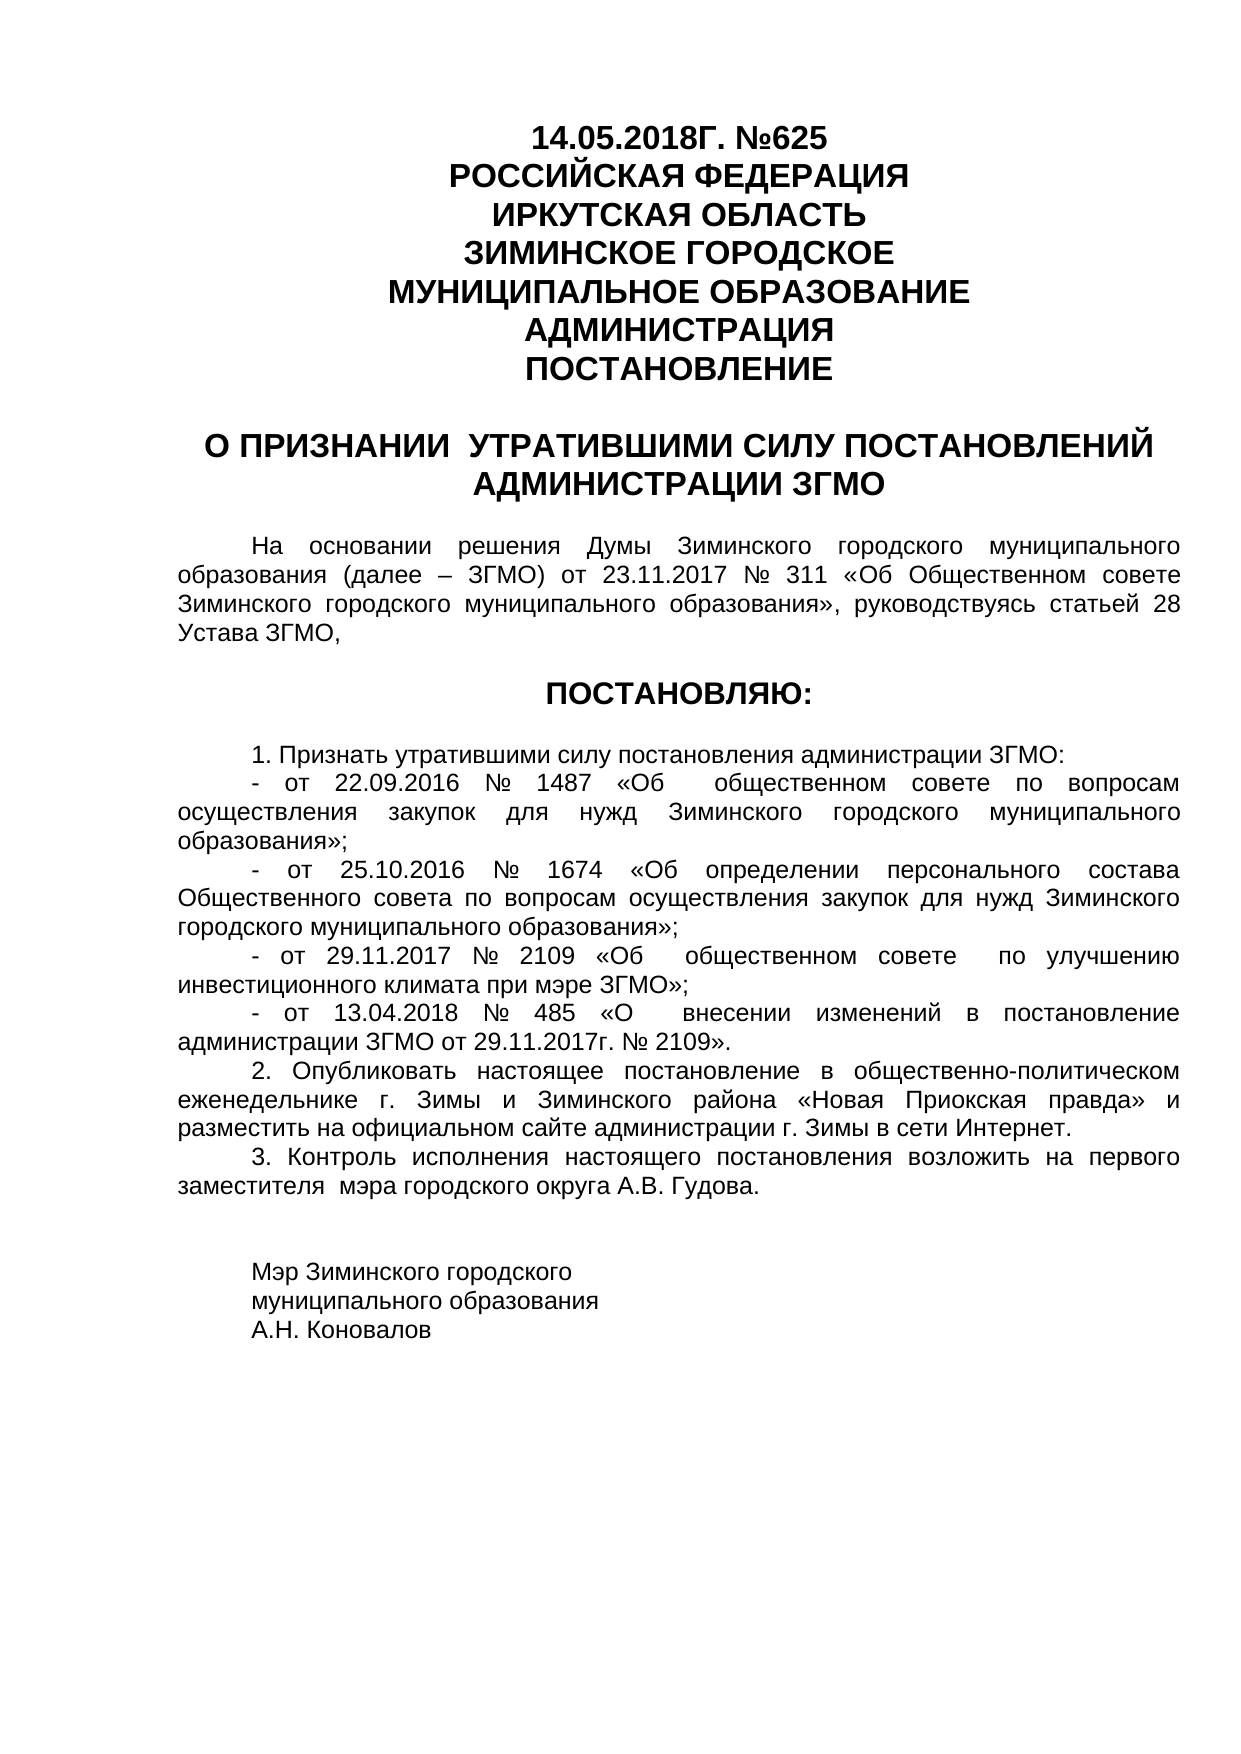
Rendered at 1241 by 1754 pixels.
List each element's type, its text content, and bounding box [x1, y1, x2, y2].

text муниципальное образование [177, 272, 1181, 310]
text Мэр Зиминского городского [177, 1257, 1181, 1286]
text 14.05.2018г. №625 [177, 118, 1181, 157]
text - от 13.04.2018 № 485 «О внесении изменений в постановление администрации ЗГМО от 29.11.2017г. № 2109». [177, 998, 1181, 1056]
text - от 25.10.2016 № 1674 «Об определении персонального состава Общественного совета по вопросам осуществления закупок для нужд Зиминского городского муниципального образования»; [177, 855, 1181, 941]
text РОССИЙСКАЯ ФЕДЕРАЦИЯ [177, 157, 1181, 195]
text 3. Контроль исполнения настоящего постановления возложить на первого заместителя мэра городского округа А.В. Гудова. [177, 1142, 1181, 1200]
text ПОСТАНОВЛЕНИЕ [177, 349, 1181, 387]
text - от 22.09.2016 № 1487 «Об общественном совете по вопросам осуществления закупок для нужд Зиминского городского муниципального образования»; [177, 768, 1181, 855]
text 1. Признать утратившими силу постановления администрации ЗГМО: [177, 740, 1181, 768]
text ИРКУТСКАЯ ОБЛАСТЬ [177, 195, 1181, 233]
text - от 29.11.2017 № 2109 «Об общественном совете по улучшению инвестиционного климата при мэре ЗГМО»; [177, 941, 1181, 998]
text Администрация [177, 310, 1181, 349]
text ПОСТАНОВЛЯЮ: [177, 675, 1181, 711]
text О признании утратившими силу постановлений администрации ЗГМО [177, 426, 1181, 502]
text Зиминское городское [177, 233, 1181, 272]
text муниципального образования [177, 1286, 1181, 1315]
text На основании решения Думы Зиминского городского муниципального образования (далее – ЗГМО) от 23.11.2017 № 311 «Об Общественном совете Зиминского городского муниципального образования», руководствуясь статьей 28 Устава ЗГМО, [177, 531, 1181, 646]
text 2. Опубликовать настоящее постановление в общественно-политическом еженедельнике г. Зимы и Зиминского района «Новая Приокская правда» и разместить на официальном сайте администрации г. Зимы в сети Интернет. [177, 1056, 1181, 1142]
text А.Н. Коновалов [177, 1315, 1181, 1343]
